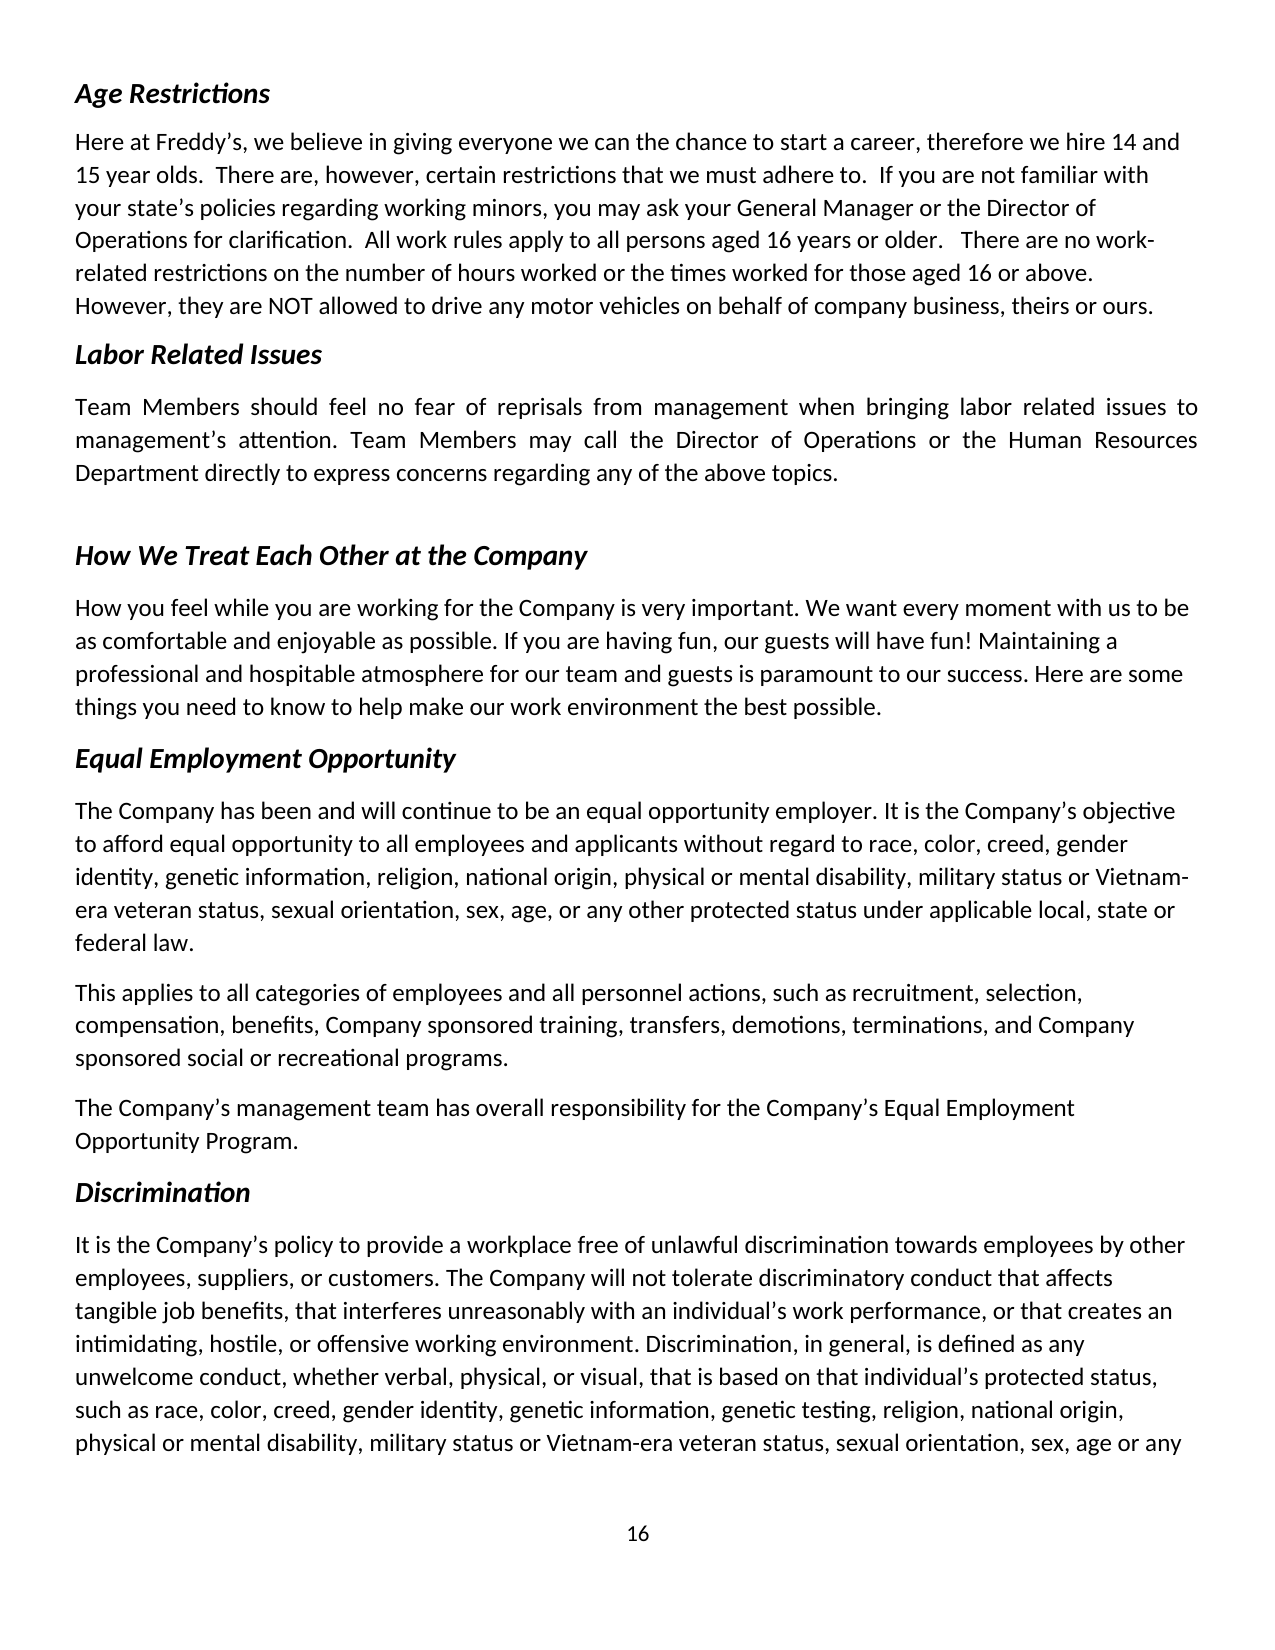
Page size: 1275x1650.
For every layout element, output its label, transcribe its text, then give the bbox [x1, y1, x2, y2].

text Team Members should feel no fear of reprisals from management when bringing labor related issues to management’s attention. Team Members may call the Director of Operations or the Human Resources Department directly to express concerns regarding any of the above topics. [75, 391, 1200, 487]
text The Company’s management team has overall responsibility for the Company’s Equal Employment Opportunity Program. [75, 1092, 1200, 1156]
text The Company has been and will continue to be an equal opportunity employer. It is the Company’s objective to afford equal opportunity to all employees and applicants without regard to race, color, creed, gender identity, genetic information, religion, national origin, physical or mental disability, military status or Vietnam-era veteran status, sexual orientation, sex, age, or any other protected status under applicable local, state or federal law. [75, 795, 1200, 958]
text Here at Freddy’s, we believe in giving everyone we can the chance to start a career, therefore we hire 14 and 15 year olds. There are, however, certain restrictions that we must adhere to. If you are not familiar with your state’s policies regarding working minors, you may ask your General Manager or the Director of Operations for clarification. All work rules apply to all persons aged 16 years or older. There are no work-related restrictions on the number of hours worked or the times worked for those aged 16 or above. However, they are NOT allowed to drive any motor vehicles on behalf of company business, theirs or ours. [75, 126, 1200, 321]
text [75, 1230, 1200, 1458]
text This applies to all categories of employees and all personnel actions, such as recruitment, selection, compensation, benefits, Company sponsored training, transfers, demotions, terminations, and Company sponsored social or recreational programs. [75, 977, 1200, 1073]
text How We Treat Each Other at the Company [75, 537, 1200, 572]
text Discrimination [75, 1174, 1200, 1210]
text Age Restrictions [75, 75, 1200, 111]
text Equal Employment Opportunity [75, 740, 1200, 776]
text Labor Related Issues [75, 336, 1200, 372]
text How you feel while you are working for the Company is very important. We want every moment with us to be as comfortable and enjoyable as possible. If you are having fun, our guests will have fun! Maintaining a professional and hospitable atmosphere for our team and guests is paramount to our success. Here are some things you need to know to help make our work environment the best possible. [75, 592, 1200, 721]
